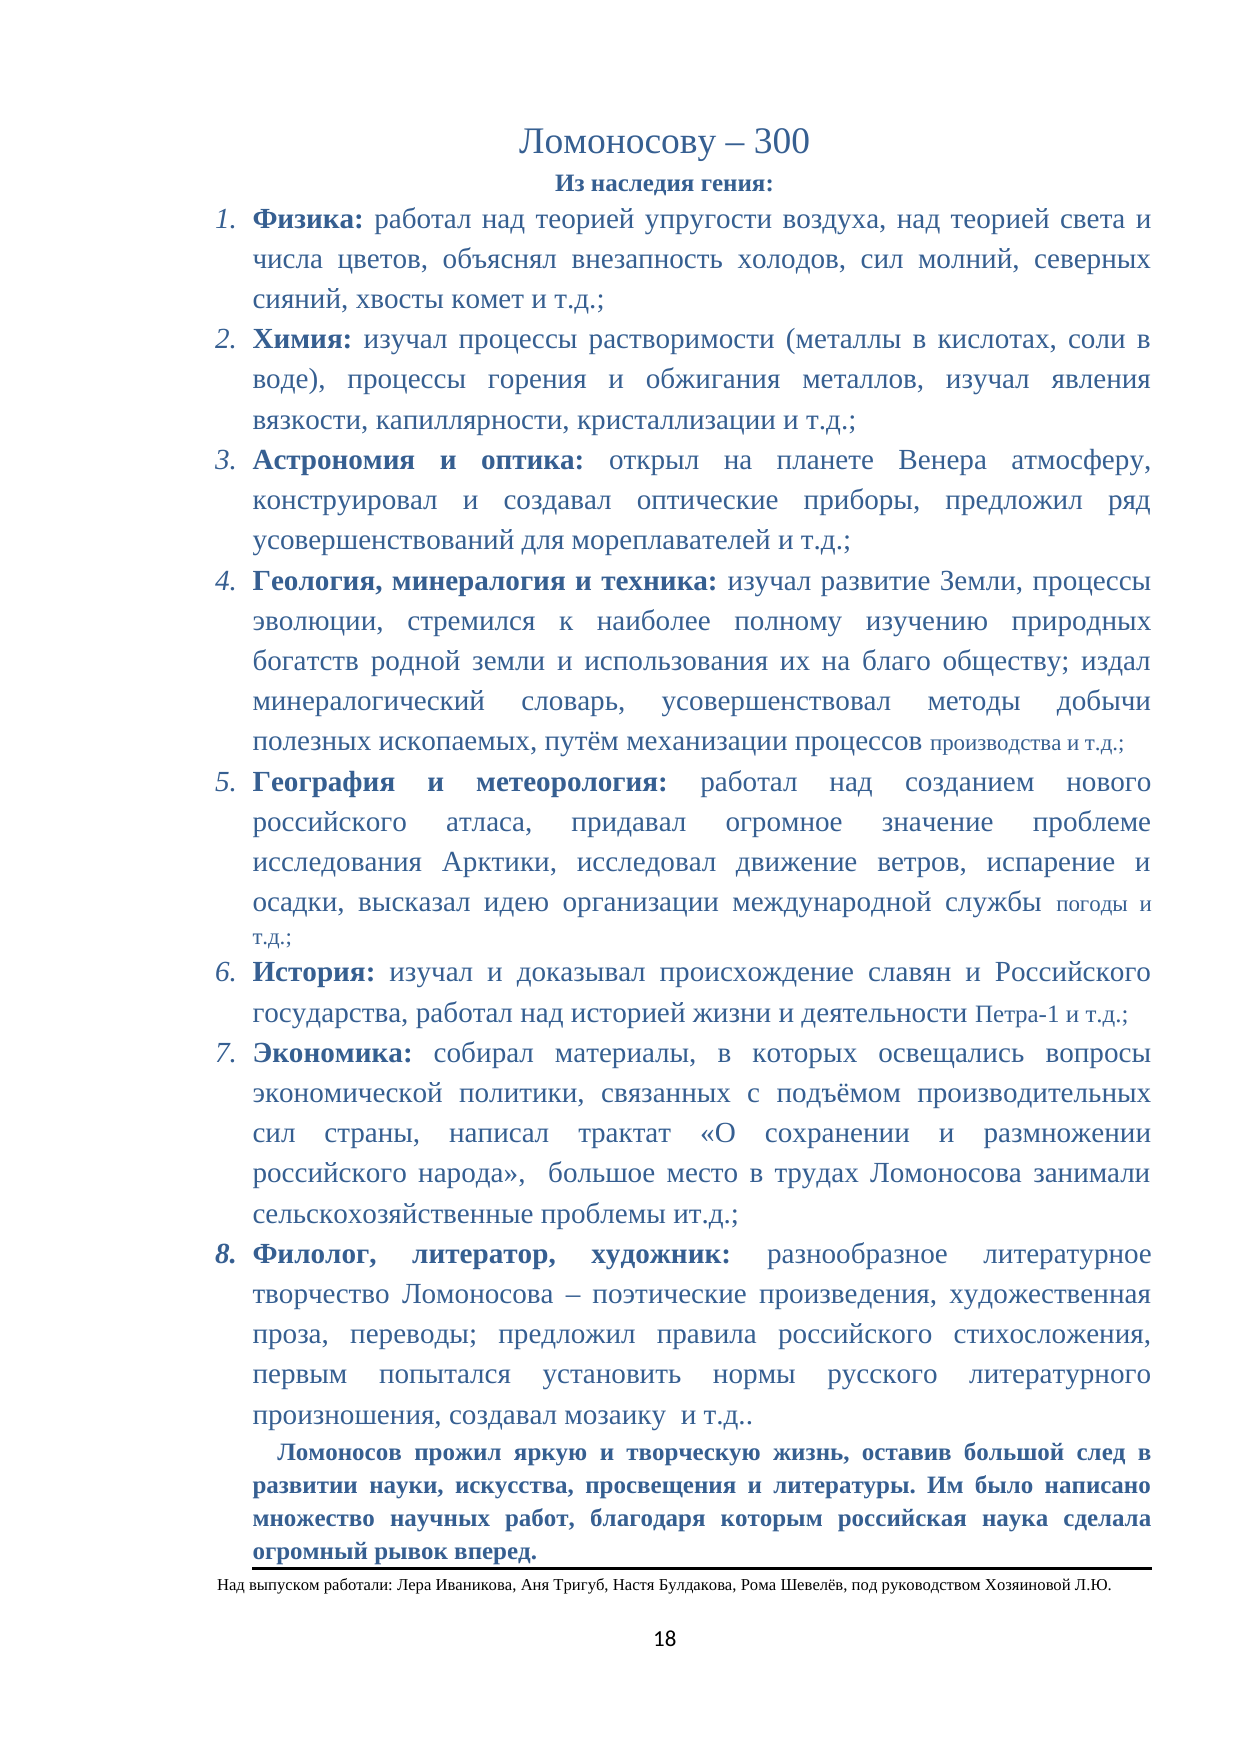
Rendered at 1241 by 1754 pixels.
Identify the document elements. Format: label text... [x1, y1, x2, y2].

list Физика: работал над теорией упругости воздуха, над теорией света и числа цветов, объяснял внезапность холодов, сил молний, северных сияний, хвосты комет и т.д.; [215, 201, 1152, 315]
list История: изучал и доказывал происхождение славян и Российского государства, работал над историей жизни и деятельности Петра-1 и т.д.; [215, 954, 1152, 1028]
list География и метеорология: работал над созданием нового российского атласа, придавал огромное значение проблеме исследования Арктики, исследовал движение ветров, испарение и осадки, высказал идею организации международной службы погоды и т.д.; [215, 764, 1152, 949]
text Из наследия гения: [177, 168, 1152, 196]
list Астрономия и оптика: открыл на планете Венера атмосферу, конструировал и создавал оптические приборы, предложил ряд усовершенствований для мореплавателей и т.д.; [215, 442, 1152, 556]
list Геология, минералогия и техника: изучал развитие Земли, процессы эволюции, стремился к наиболее полному изучению природных богатств родной земли и использования их на благо обществу; издал минералогический словарь, усовершенствовал методы добычи полезных ископаемых, путём механизации процессов производства и т.д.; [215, 563, 1152, 757]
text Над выпуском работали: Лера Иваникова, Аня Тригуб, Настя Булдакова, Рома Шевелёв, под руководством Хозяиновой Л.Ю. [177, 1574, 1152, 1593]
list Филолог, литератор, художник: разнообразное литературное творчество Ломоносова – поэтические произведения, художественная проза, переводы; предложил правила российского стихосложения, первым попытался установить нормы русского литературного произношения, создавал мозаику и т.д.. [215, 1236, 1152, 1430]
list Химия: изучал процессы растворимости (металлы в кислотах, соли в воде), процессы горения и обжигания металлов, изучал явления вязкости, капиллярности, кристаллизации и т.д.; [215, 321, 1152, 435]
text Ломоносову – 300 [177, 118, 1152, 161]
list Ломоносов прожил яркую и творческую жизнь, оставив большой след в развитии науки, искусства, просвещения и литературы. Им было написано множество научных работ, благодаря которым российская наука сделала огромный рывок вперед. [252, 1437, 1152, 1567]
list Экономика: собирал материалы, в которых освещались вопросы экономической политики, связанных с подъёмом производительных сил страны, написал трактат «О сохранении и размножении российского народа», большое место в трудах Ломоносова занимали сельскохозяйственные проблемы ит.д.; [215, 1035, 1152, 1229]
